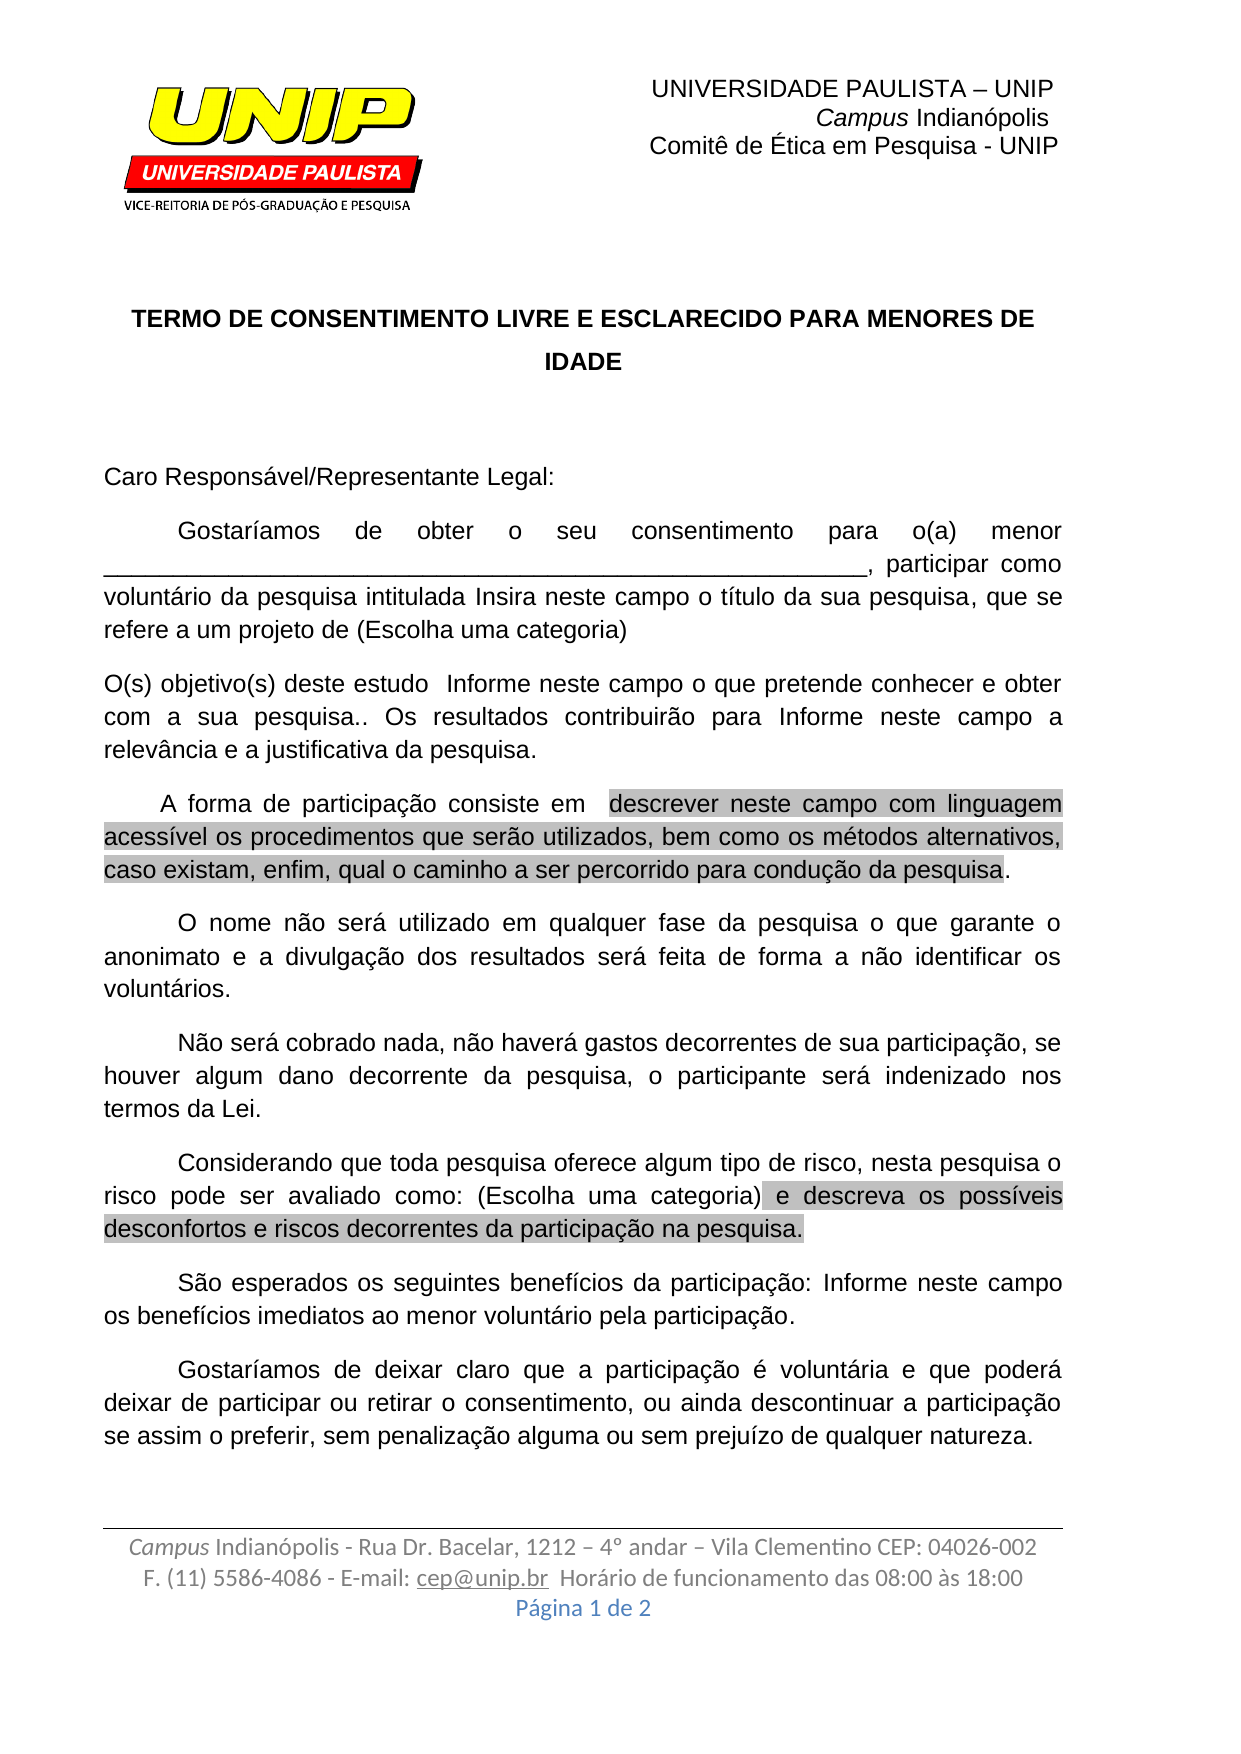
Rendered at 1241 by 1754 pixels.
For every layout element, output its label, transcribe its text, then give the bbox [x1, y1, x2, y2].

text Caro Responsável/Representante Legal: [103, 462, 1063, 491]
text A forma de participação consiste em descrever neste campo com linguagem acessível os procedimentos que serão utilizados, bem como os métodos alternativos, caso existam, enfim, qual o caminho a ser percorrido para condução da pesquisa. [103, 788, 1063, 883]
text TERMO DE CONSENTIMENTO LIVRE E ESCLARECIDO PARA MENORES DE IDADE [103, 304, 1063, 376]
text Gostaríamos de deixar claro que a participação é voluntária e que poderá deixar de participar ou retirar o consentimento, ou ainda descontinuar a participação se assim o preferir, sem penalização alguma ou sem prejuízo de qualquer natureza. [103, 1355, 1063, 1450]
text São esperados os seguintes benefícios da participação: Informe neste campo os benefícios imediatos ao menor voluntário pela participação. [103, 1268, 1063, 1330]
picture [101, 75, 450, 224]
text Considerando que toda pesquisa oferece algum tipo de risco, nesta pesquisa o risco pode ser avaliado como: e descreva os possíveis desconfortos e riscos decorrentes da participação na pesquisa. [103, 1148, 1063, 1243]
text O(s) objetivo(s) deste estudo Informe neste campo o que pretende conhecer e obter com a sua pesquisa.. Os resultados contribuirão para Informe neste campo a relevância e a justificativa da pesquisa. [103, 669, 1063, 763]
text O nome não será utilizado em qualquer fase da pesquisa o que garante o anonimato e a divulgação dos resultados será feita de forma a não identificar os voluntários. [103, 908, 1063, 1003]
text Não será cobrado nada, não haverá gastos decorrentes de sua participação, se houver algum dano decorrente da pesquisa, o participante será indenizado nos termos da Lei. [103, 1028, 1063, 1123]
text Gostaríamos de obter o seu consentimento para o(a) menor _______________________________________________________, participar como voluntário da pesquisa intitulada Insira neste campo o título da sua pesquisa, que se refere a um projeto de [103, 516, 1063, 643]
